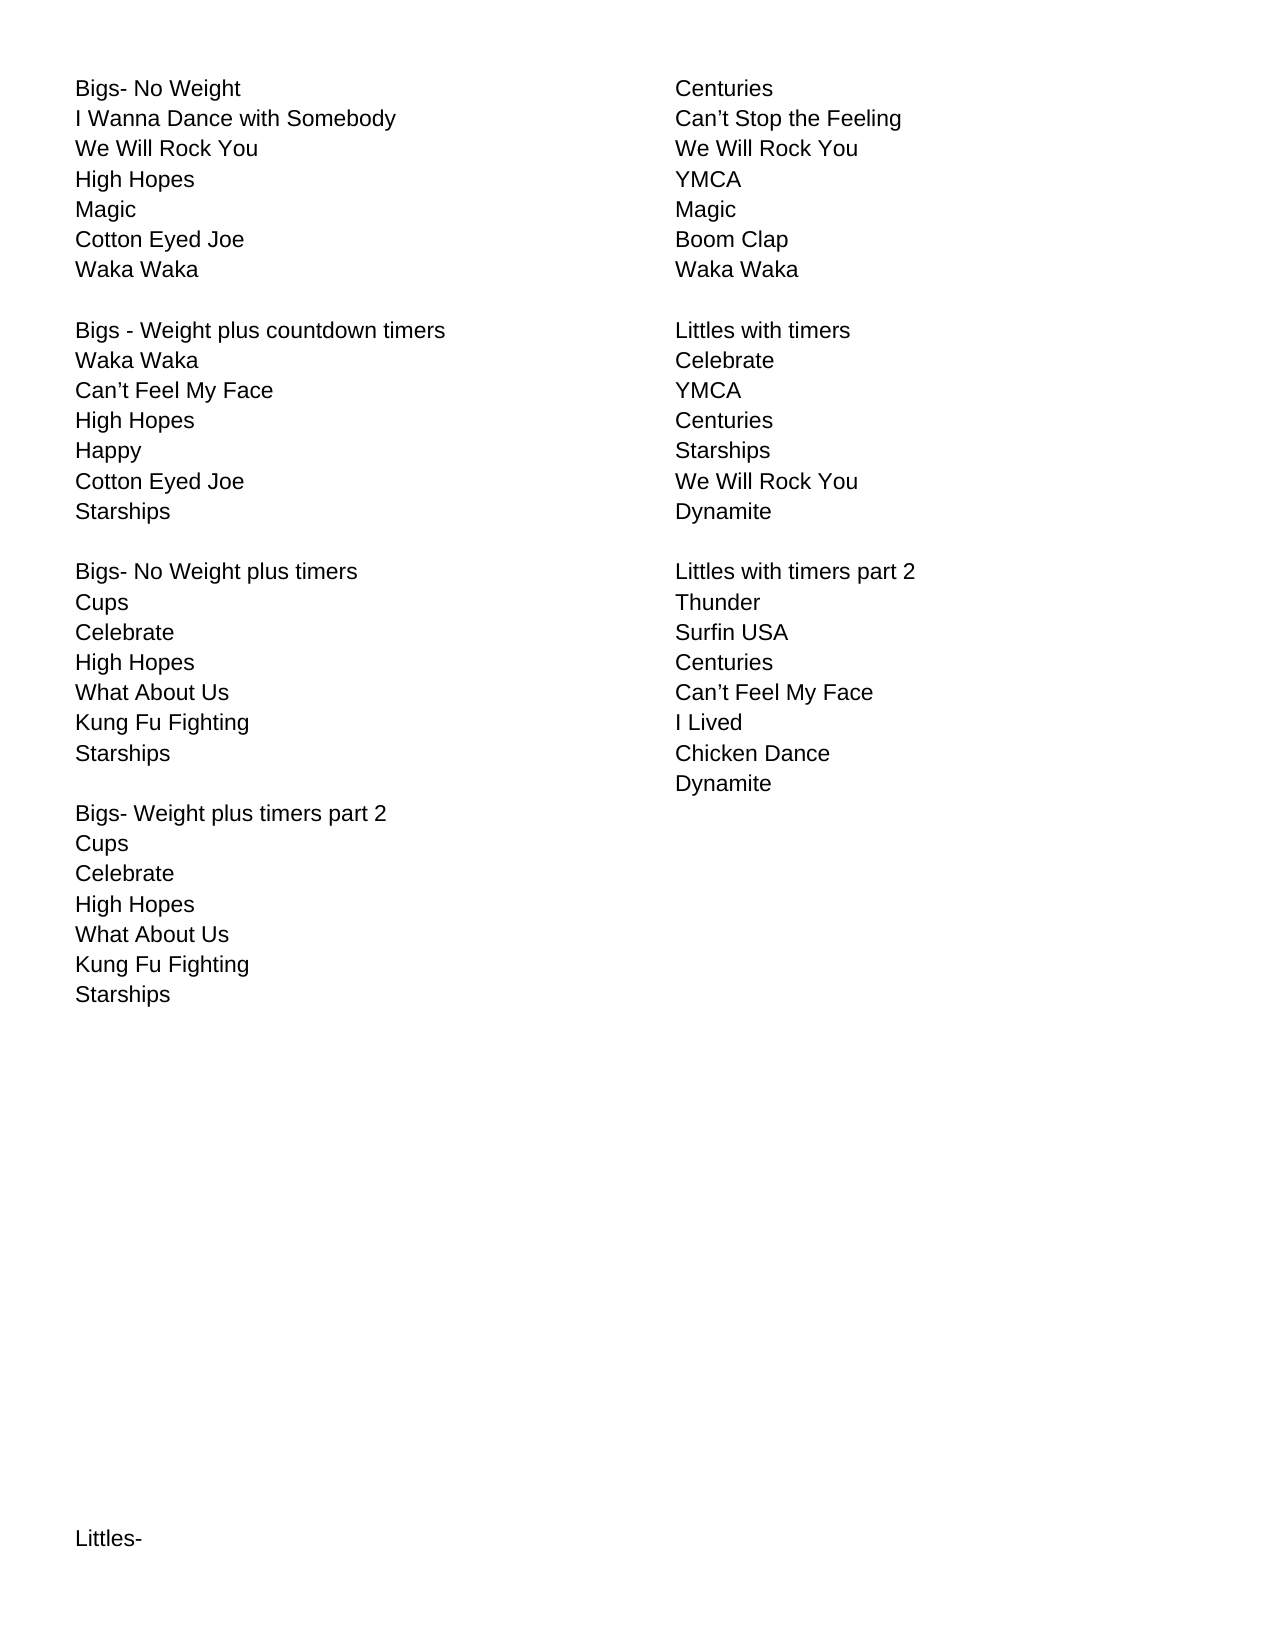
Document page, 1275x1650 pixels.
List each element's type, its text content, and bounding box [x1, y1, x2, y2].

text Can’t Stop the Feeling [675, 105, 1200, 132]
text Kung Fu Fighting [75, 709, 600, 736]
text What About Us [75, 921, 600, 947]
text Celebrate [675, 347, 1200, 373]
text Bigs - Weight plus countdown timers [75, 317, 600, 343]
text Centuries [675, 407, 1200, 434]
text Chicken Dance [675, 739, 1200, 766]
text Cups [75, 588, 600, 615]
text Cotton Eyed Joe [75, 468, 600, 494]
text Bigs- Weight plus timers part 2 [75, 800, 600, 826]
text Thunder [675, 588, 1200, 615]
text Dynamite [675, 498, 1200, 524]
text Celebrate [75, 860, 600, 887]
text We Will Rock You [675, 468, 1200, 494]
text Waka Waka [75, 256, 600, 283]
text Celebrate [75, 619, 600, 645]
text Centuries [675, 649, 1200, 675]
text Starships [75, 981, 600, 1008]
text What About Us [75, 679, 600, 706]
text Cups [75, 830, 600, 857]
text We Will Rock You [75, 135, 600, 162]
text High Hopes [75, 407, 600, 434]
text I Wanna Dance with Somebody [75, 105, 600, 132]
text Littles with timers part 2 [675, 558, 1200, 585]
text Boom Clap [675, 226, 1200, 252]
text Dynamite [675, 770, 1200, 796]
text YMCA [675, 166, 1200, 192]
text Cotton Eyed Joe [75, 226, 600, 252]
text Centuries [675, 75, 1200, 101]
text Waka Waka [675, 256, 1200, 283]
text Can’t Feel My Face [75, 377, 600, 403]
text Littles with timers [675, 317, 1200, 343]
text Starships [75, 739, 600, 766]
text Magic [675, 196, 1200, 222]
text Littles- [75, 1525, 600, 1551]
text I Lived [675, 709, 1200, 736]
text Waka Waka [75, 347, 600, 373]
text Happy [75, 437, 600, 464]
text We Will Rock You [675, 135, 1200, 162]
text High Hopes [75, 891, 600, 917]
text Kung Fu Fighting [75, 951, 600, 977]
text Magic [75, 196, 600, 222]
text Bigs- No Weight plus timers [75, 558, 600, 585]
text Can’t Feel My Face [675, 679, 1200, 706]
text High Hopes [75, 649, 600, 675]
text Starships [675, 437, 1200, 464]
text Starships [75, 498, 600, 524]
text Surfin USA [675, 619, 1200, 645]
text Bigs- No Weight [75, 75, 600, 101]
text YMCA [675, 377, 1200, 403]
text High Hopes [75, 166, 600, 192]
